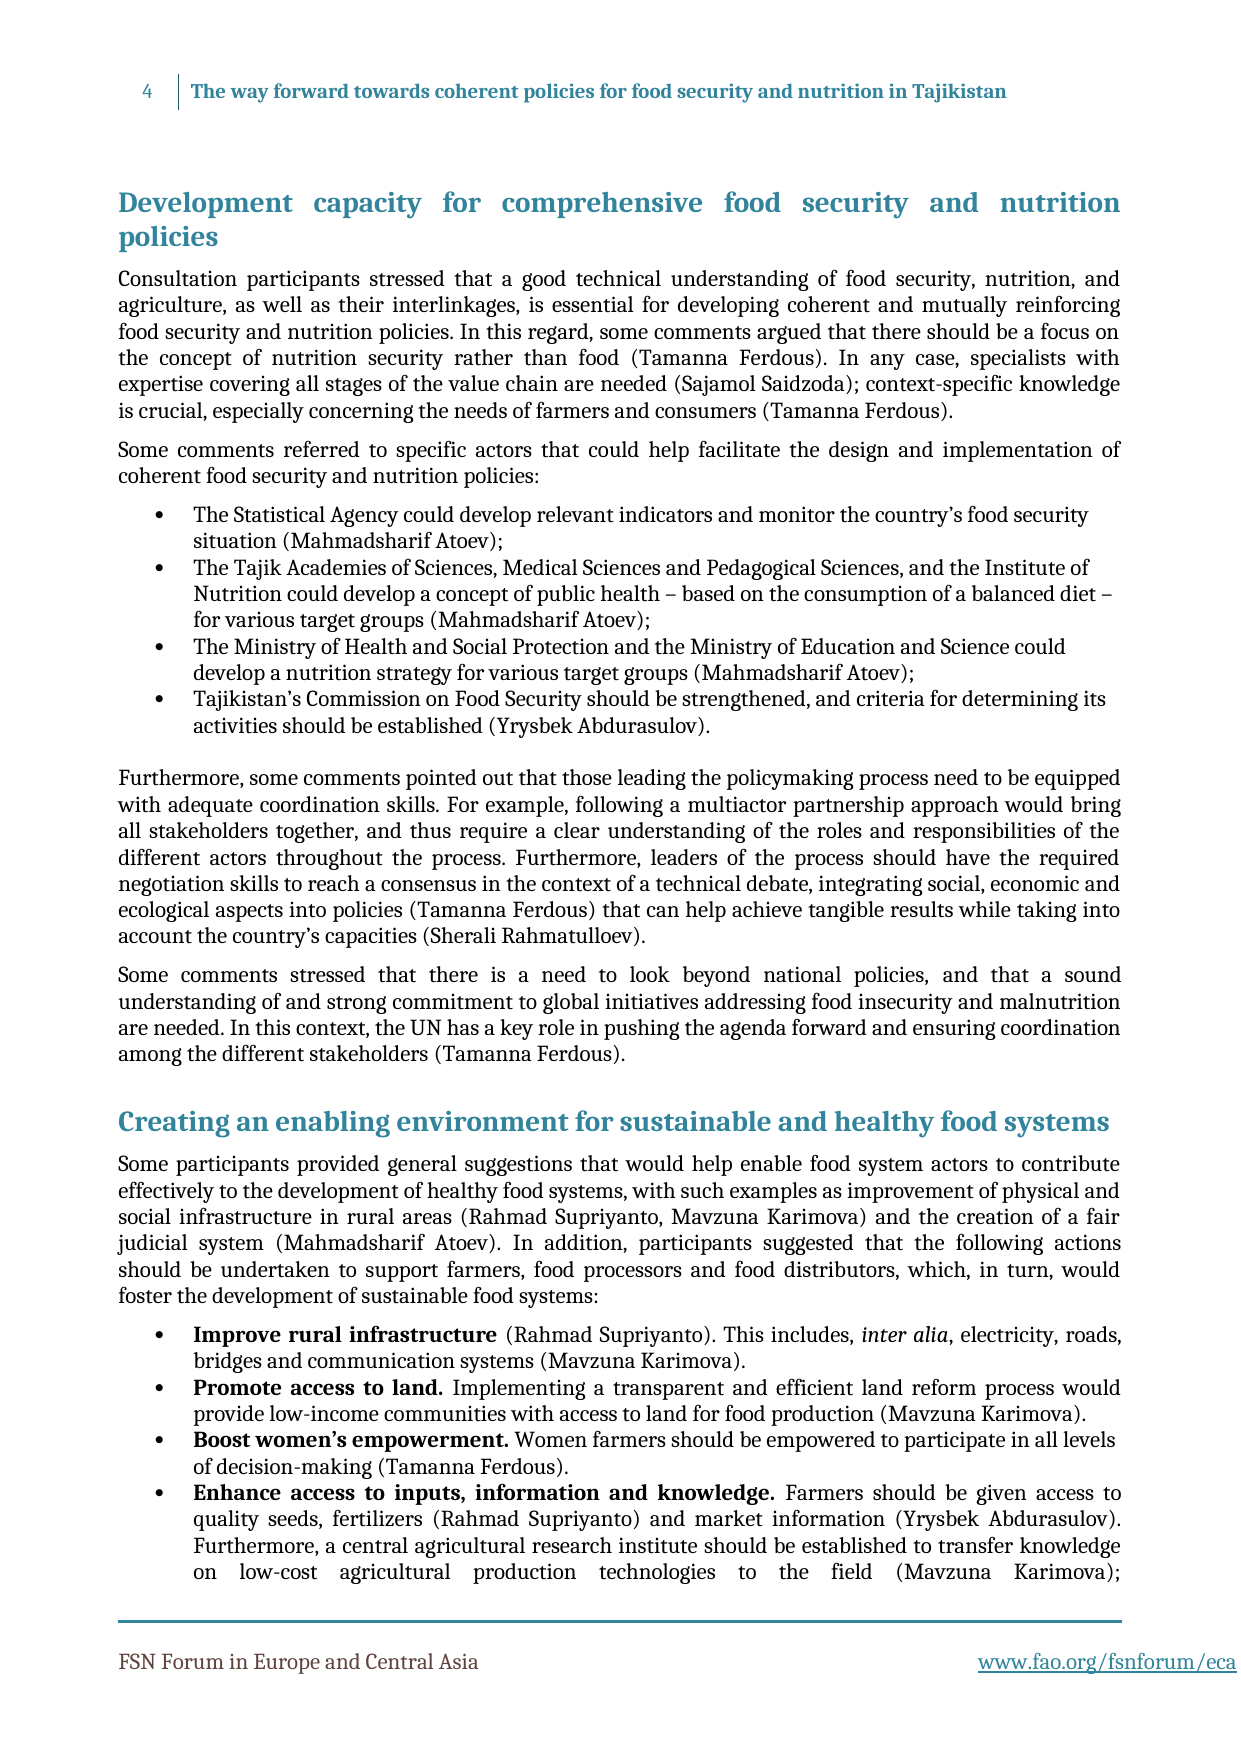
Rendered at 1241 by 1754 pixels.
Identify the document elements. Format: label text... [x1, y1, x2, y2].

list Improve rural infrastructure (Rahmad Supriyanto). This includes, inter alia, electricity, roads, bridges and communication systems (Mavzuna Karimova). [156, 1322, 1122, 1374]
list Tajikistan’s Commission on Food Security should be strengthened, and criteria for determining its activities should be established (Yrysbek Abdurasulov). [156, 686, 1122, 739]
subtitle Development capacity for comprehensive food security and nutrition policies [118, 186, 1122, 253]
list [156, 1480, 1122, 1585]
text Some participants provided general suggestions that would help enable food system actors to contribute effectively to the development of healthy food systems, with such examples as improvement of physical and social infrastructure in rural areas (Rahmad Supriyanto, Mavzuna Karimova) and the creation of a fair judicial system (Mahmadsharif Atoev). In addition, participants suggested that the following actions should be undertaken to support farmers, food processors and food distributors, which, in turn, would foster the development of sustainable food systems: [118, 1151, 1122, 1309]
list The Ministry of Health and Social Protection and the Ministry of Education and Science could develop a nutrition strategy for various target groups (Mahmadsharif Atoev); [156, 633, 1122, 686]
text Some comments stressed that there is a need to look beyond national policies, and that a sound understanding of and strong commitment to global initiatives addressing food insecurity and malnutrition are needed. In this context, the UN has a key role in pushing the agenda forward and ensuring coordination among the different stakeholders (Tamanna Ferdous). [118, 962, 1122, 1068]
text Furthermore, some comments pointed out that those leading the policymaking process need to be equipped with adequate coordination skills. For example, following a multiactor partnership approach would bring all stakeholders together, and thus require a clear understanding of the roles and responsibilities of the different actors throughout the process. Furthermore, leaders of the process should have the required negotiation skills to reach a consensus in the context of a technical debate, integrating social, economic and ecological aspects into policies (Tamanna Ferdous) that can help achieve tangible results while taking into account the country’s capacities (Sherali Rahmatulloev). [118, 765, 1122, 950]
list Boost women’s empowerment. Women farmers should be empowered to participate in all levels of decision-making (Tamanna Ferdous). [156, 1427, 1122, 1480]
subtitle Creating an enabling environment for sustainable and healthy food systems [118, 1105, 1122, 1139]
list Promote access to land. Implementing a transparent and efficient land reform process would provide low-income communities with access to land for food production (Mavzuna Karimova). [156, 1374, 1122, 1427]
text Some comments referred to specific actors that could help facilitate the design and implementation of coherent food security and nutrition policies: [118, 436, 1122, 489]
list The Tajik Academies of Sciences, Medical Sciences and Pedagogical Sciences, and the Institute of Nutrition could develop a concept of public health – based on the consumption of a balanced diet – for various target groups (Mahmadsharif Atoev); [156, 554, 1122, 633]
list The Statistical Agency could develop relevant indicators and monitor the country’s food security situation (Mahmadsharif Atoev); [156, 502, 1122, 554]
text Consultation participants stressed that a good technical understanding of food security, nutrition, and agriculture, as well as their interlinkages, is essential for developing coherent and mutually reinforcing food security and nutrition policies. In this regard, some comments argued that there should be a focus on the concept of nutrition security rather than food (Tamanna Ferdous). In any case, specialists with expertise covering all stages of the value chain are needed (Sajamol Saidzoda); context-specific knowledge is crucial, especially concerning the needs of farmers and consumers (Tamanna Ferdous). [118, 266, 1122, 424]
